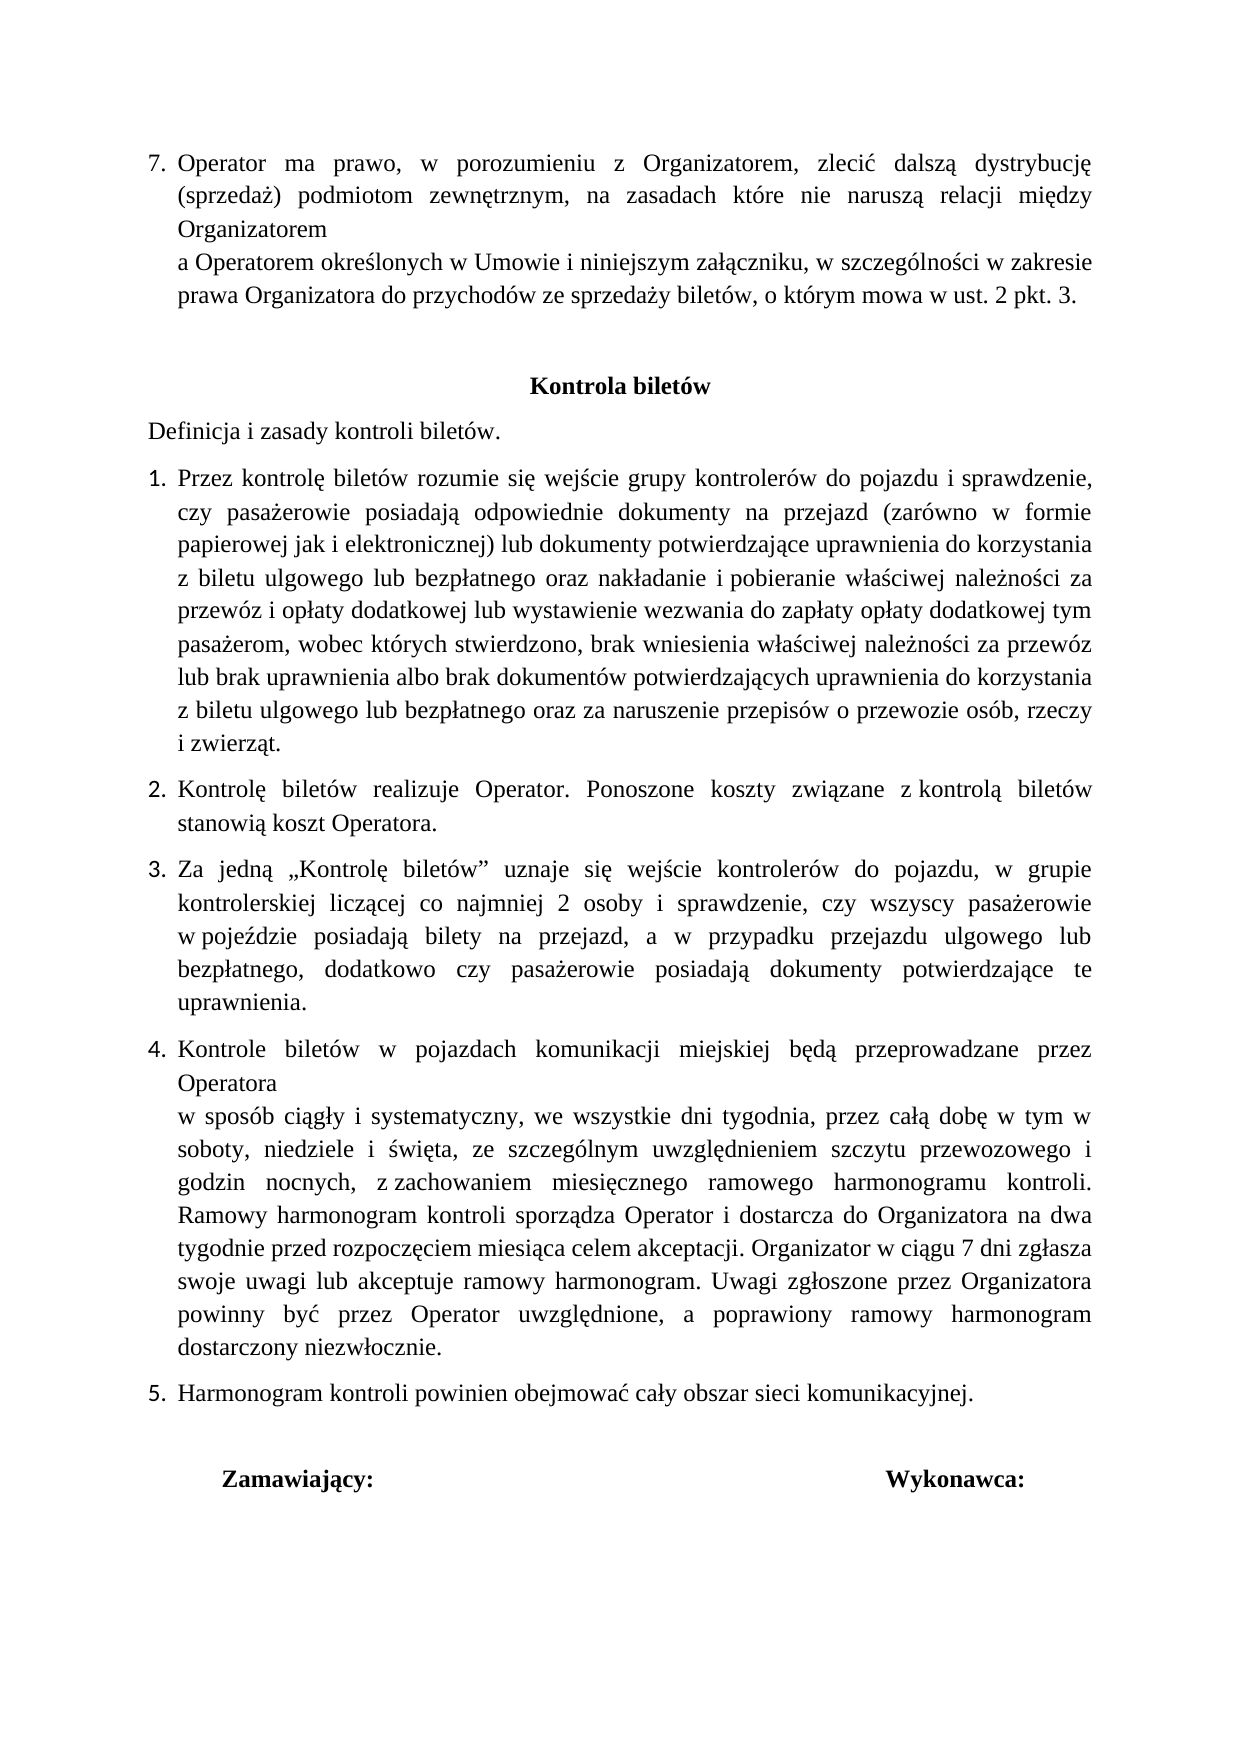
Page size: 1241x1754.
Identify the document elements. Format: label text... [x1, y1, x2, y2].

list Za jedną „Kontrolę biletów” uznaje się wejście kontrolerów do pojazdu, w grupie kontrolerskiej liczącej co najmniej 2 osoby i sprawdzenie, czy wszyscy pasażerowie w pojeździe posiadają bilety na przejazd, a w przypadku przejazdu ulgowego lub bezpłatnego, dodatkowo czy pasażerowie posiadają dokumenty potwierdzające te uprawnienia. [148, 853, 1093, 1016]
text Kontrola biletów [148, 371, 1093, 399]
list Kontrolę biletów realizuje Operator. Ponoszone koszty związane z kontrolą biletów stanowią koszt Operatora. [148, 773, 1093, 837]
list Kontrole biletów w pojazdach komunikacji miejskiej będą przeprowadzane przez Operatora w sposób ciągły i systematyczny, we wszystkie dni tygodnia, przez całą dobę w tym w soboty, niedziele i święta, ze szczególnym uwzględnieniem szczytu przewozowego i godzin nocnych, z zachowaniem miesięcznego ramowego harmonogramu kontroli. Ramowy harmonogram kontroli sporządza Operator i dostarcza do Organizatora na dwa tygodnie przed rozpoczęciem miesiąca celem akceptacji. Organizator w ciągu 7 dni zgłasza swoje uwagi lub akceptuje ramowy harmonogram. Uwagi zgłoszone przez Organizatora powinny być przez Operator uwzględnione, a poprawiony ramowy harmonogram dostarczony niezwłocznie. [148, 1033, 1093, 1361]
list Przez kontrolę biletów rozumie się wejście grupy kontrolerów do pojazdu i sprawdzenie, czy pasażerowie posiadają odpowiednie dokumenty na przejazd (zarówno w formie papierowej jak i elektronicznej) lub dokumenty potwierdzające uprawnienia do korzystania z biletu ulgowego lub bezpłatnego oraz nakładanie i pobieranie właściwej należności za przewóz i opłaty dodatkowej lub wystawienie wezwania do zapłaty opłaty dodatkowej tym pasażerom, wobec których stwierdzono, brak wniesienia właściwej należności za przewóz lub brak uprawnienia albo brak dokumentów potwierdzających uprawnienia do korzystania z biletu ulgowego lub bezpłatnego oraz za naruszenie przepisów o przewozie osób, rzeczy i zwierząt. [148, 462, 1093, 756]
text Zamawiający: Wykonawca: [148, 1464, 1093, 1493]
text Definicja i zasady kontroli biletów. [148, 416, 1093, 445]
list Operator ma prawo, w porozumieniu z Organizatorem, zlecić dalszą dystrybucję (sprzedaż) podmiotom zewnętrznym, na zasadach które nie naruszą relacji między Organizatorem a Operatorem określonych w Umowie i niniejszym załączniku, w szczególności w zakresie prawa Organizatora do przychodów ze sprzedaży biletów, o którym mowa w ust. 2 pkt. 3. [148, 148, 1093, 308]
list Harmonogram kontroli powinien obejmować cały obszar sieci komunikacyjnej. [148, 1377, 1093, 1408]
